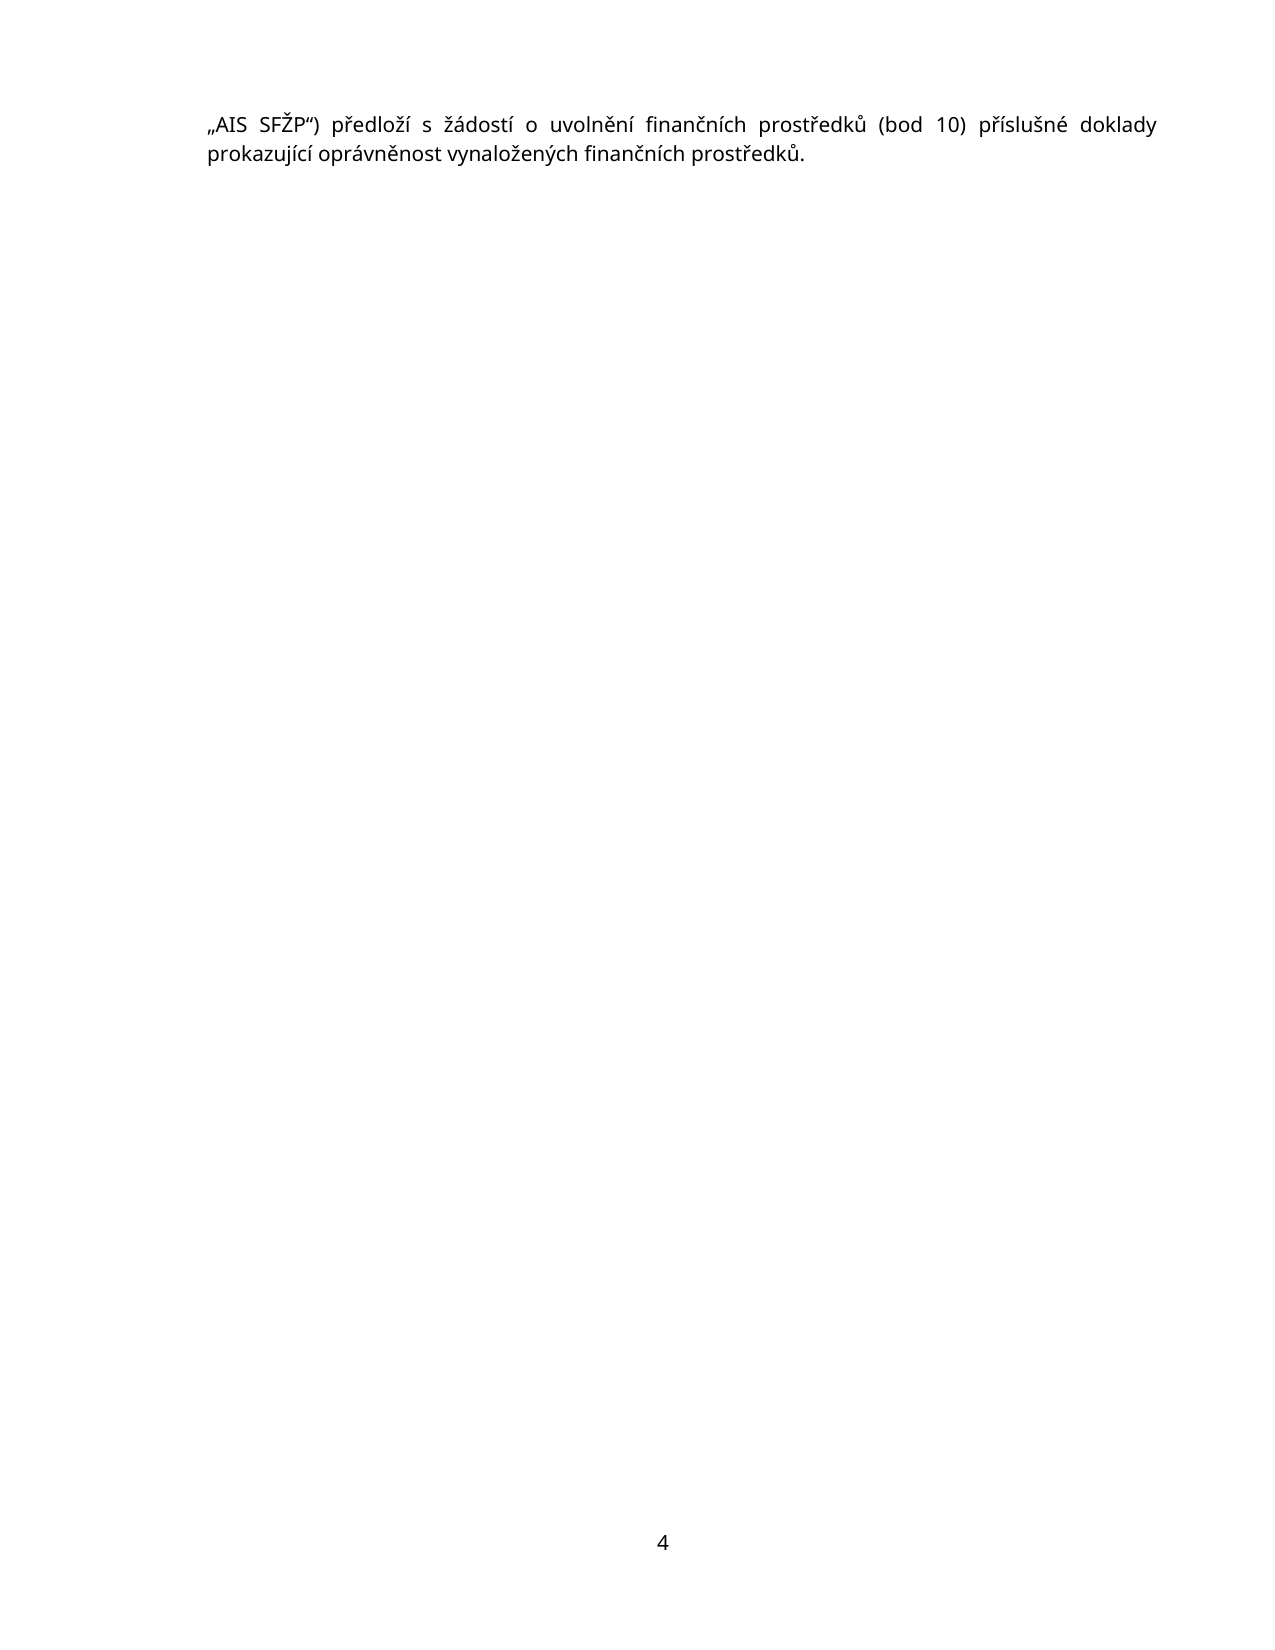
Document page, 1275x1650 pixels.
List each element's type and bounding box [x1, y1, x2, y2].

list [177, 110, 1157, 167]
